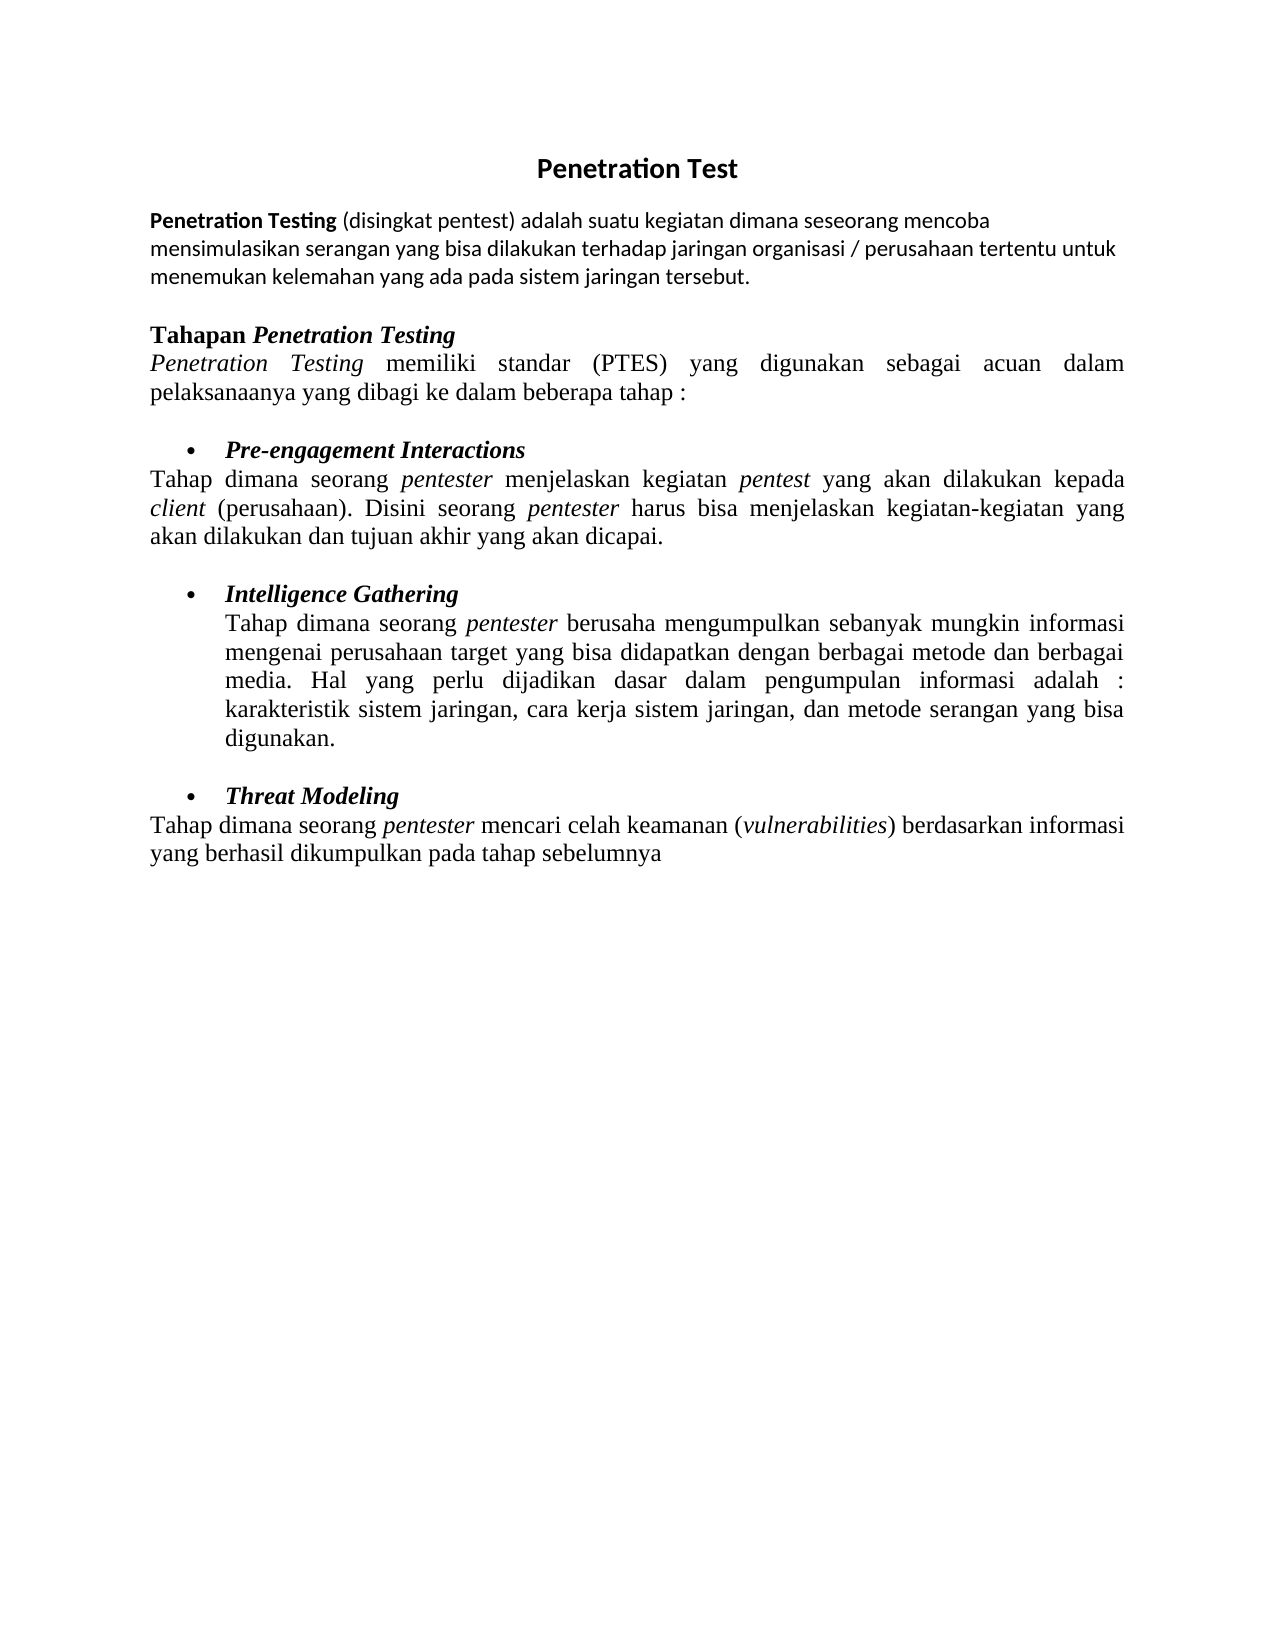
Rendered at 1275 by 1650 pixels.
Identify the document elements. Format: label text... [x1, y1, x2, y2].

text Tahap dimana seorang pentester menjelaskan kegiatan pentest yang akan dilakukan kepada client (perusahaan). Disini seorang pentester harus bisa menjelaskan kegiatan-kegiatan yang akan dilakukan dan tujuan akhir yang akan dicapai. [150, 464, 1125, 550]
list Pre-engagement Interactions [187, 435, 1125, 464]
text Penetration Testing memiliki standar (PTES) yang digunakan sebagai acuan dalam pelaksanaanya yang dibagi ke dalam beberapa tahap : [150, 348, 1125, 406]
text Tahapan Penetration Testing [150, 320, 1125, 348]
text Penetration Testing (disingkat pentest) adalah suatu kegiatan dimana seseorang mencoba mensimulasikan serangan yang bisa dilakukan terhadap jaringan organisasi / perusahaan tertentu untuk menemukan kelemahan yang ada pada sistem jaringan tersebut. [150, 206, 1125, 291]
text Tahap dimana seorang pentester mencari celah keamanan (vulnerabilities) berdasarkan informasi yang berhasil dikumpulkan pada tahap sebelumnya [150, 810, 1125, 867]
text Tahap dimana seorang pentester berusaha mengumpulkan sebanyak mungkin informasi mengenai perusahaan target yang bisa didapatkan dengan berbagai metode dan berbagai media. Hal yang perlu dijadikan dasar dalam pengumpulan informasi adalah : karakteristik sistem jaringan, cara kerja sistem jaringan, dan metode serangan yang bisa digunakan. [225, 608, 1125, 752]
list Intelligence Gathering [187, 579, 1125, 608]
text Penetration Test [150, 150, 1125, 186]
list Threat Modeling [187, 781, 1125, 810]
